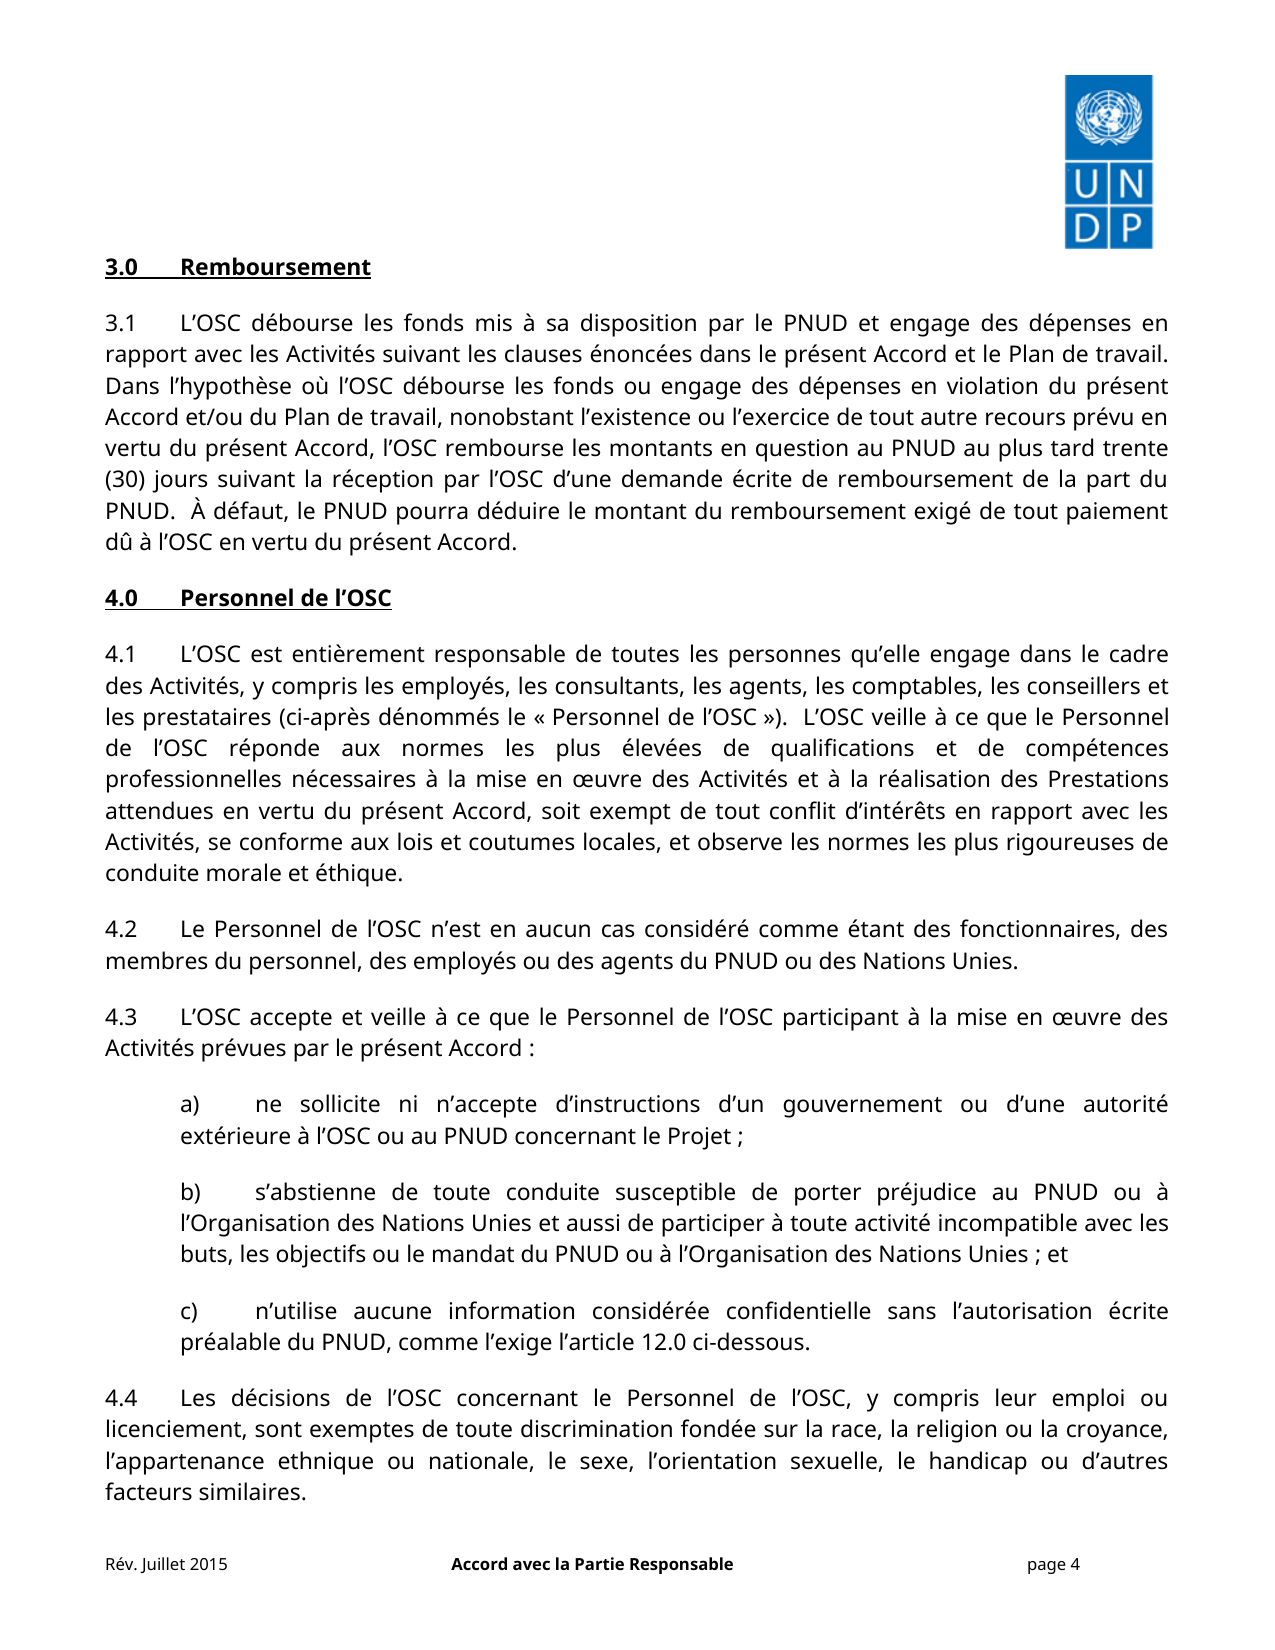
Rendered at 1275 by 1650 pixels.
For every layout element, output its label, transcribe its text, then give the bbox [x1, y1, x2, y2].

text 4.4 Les décisions de l’OSC concernant le Personnel de l’OSC, y compris leur emploi ou licenciement, sont exemptes de toute discrimination fondée sur la race, la religion ou la croyance, l’appartenance ethnique ou nationale, le sexe, l’orientation sexuelle, le handicap ou d’autres facteurs similaires. [105, 1382, 1170, 1507]
picture [1050, 75, 1171, 251]
list s’abstienne de toute conduite susceptible de porter préjudice au PNUD ou à l’Organisation des Nations Unies et aussi de participer à toute activité incompatible avec les buts, les objectifs ou le mandat du PNUD ou à l’Organisation des Nations Unies ; et [180, 1176, 1170, 1269]
text 4.3 L’OSC accepte et veille à ce que le Personnel de l’OSC participant à la mise en œuvre des Activités prévues par le présent Accord : [105, 1001, 1170, 1063]
list 3.1 L’OSC débourse les fonds mis à sa disposition par le PNUD et engage des dépenses en rapport avec les Activités suivant les clauses énoncées dans le présent Accord et le Plan de travail. Dans l’hypothèse où l’OSC débourse les fonds ou engage des dépenses en violation du présent Accord et/ou du Plan de travail, nonobstant l’existence ou l’exercice de tout autre recours prévu en vertu du présent Accord, l’OSC rembourse les montants en question au PNUD au plus tard trente (30) jours suivant la réception par l’OSC d’une demande écrite de remboursement de la part du PNUD. À défaut, le PNUD pourra déduire le montant du remboursement exigé de tout paiement dû à l’OSC en vertu du présent Accord. [105, 307, 1170, 557]
text 4.0 Personnel de l’OSC [105, 582, 1170, 613]
text 3.0 Remboursement [105, 251, 1170, 282]
list n’utilise aucune information considérée confidentielle sans l’autorisation écrite préalable du PNUD, comme l’exige l’article 12.0 ci-dessous. [180, 1294, 1170, 1357]
text 4.2 Le Personnel de l’OSC n’est en aucun cas considéré comme étant des fonctionnaires, des membres du personnel, des employés ou des agents du PNUD ou des Nations Unies. [105, 913, 1170, 976]
text 4.1 L’OSC est entièrement responsable de toutes les personnes qu’elle engage dans le cadre des Activités, y compris les employés, les consultants, les agents, les comptables, les conseillers et les prestataires (ci-après dénommés le « Personnel de l’OSC »). L’OSC veille à ce que le Personnel de l’OSC réponde aux normes les plus élevées de qualifications et de compétences professionnelles nécessaires à la mise en œuvre des Activités et à la réalisation des Prestations attendues en vertu du présent Accord, soit exempt de tout conflit d’intérêts en rapport avec les Activités, se conforme aux lois et coutumes locales, et observe les normes les plus rigoureuses de conduite morale et éthique. [105, 638, 1170, 888]
list ne sollicite ni n’accepte d’instructions d’un gouvernement ou d’une autorité extérieure à l’OSC ou au PNUD concernant le Projet ; [180, 1088, 1170, 1151]
